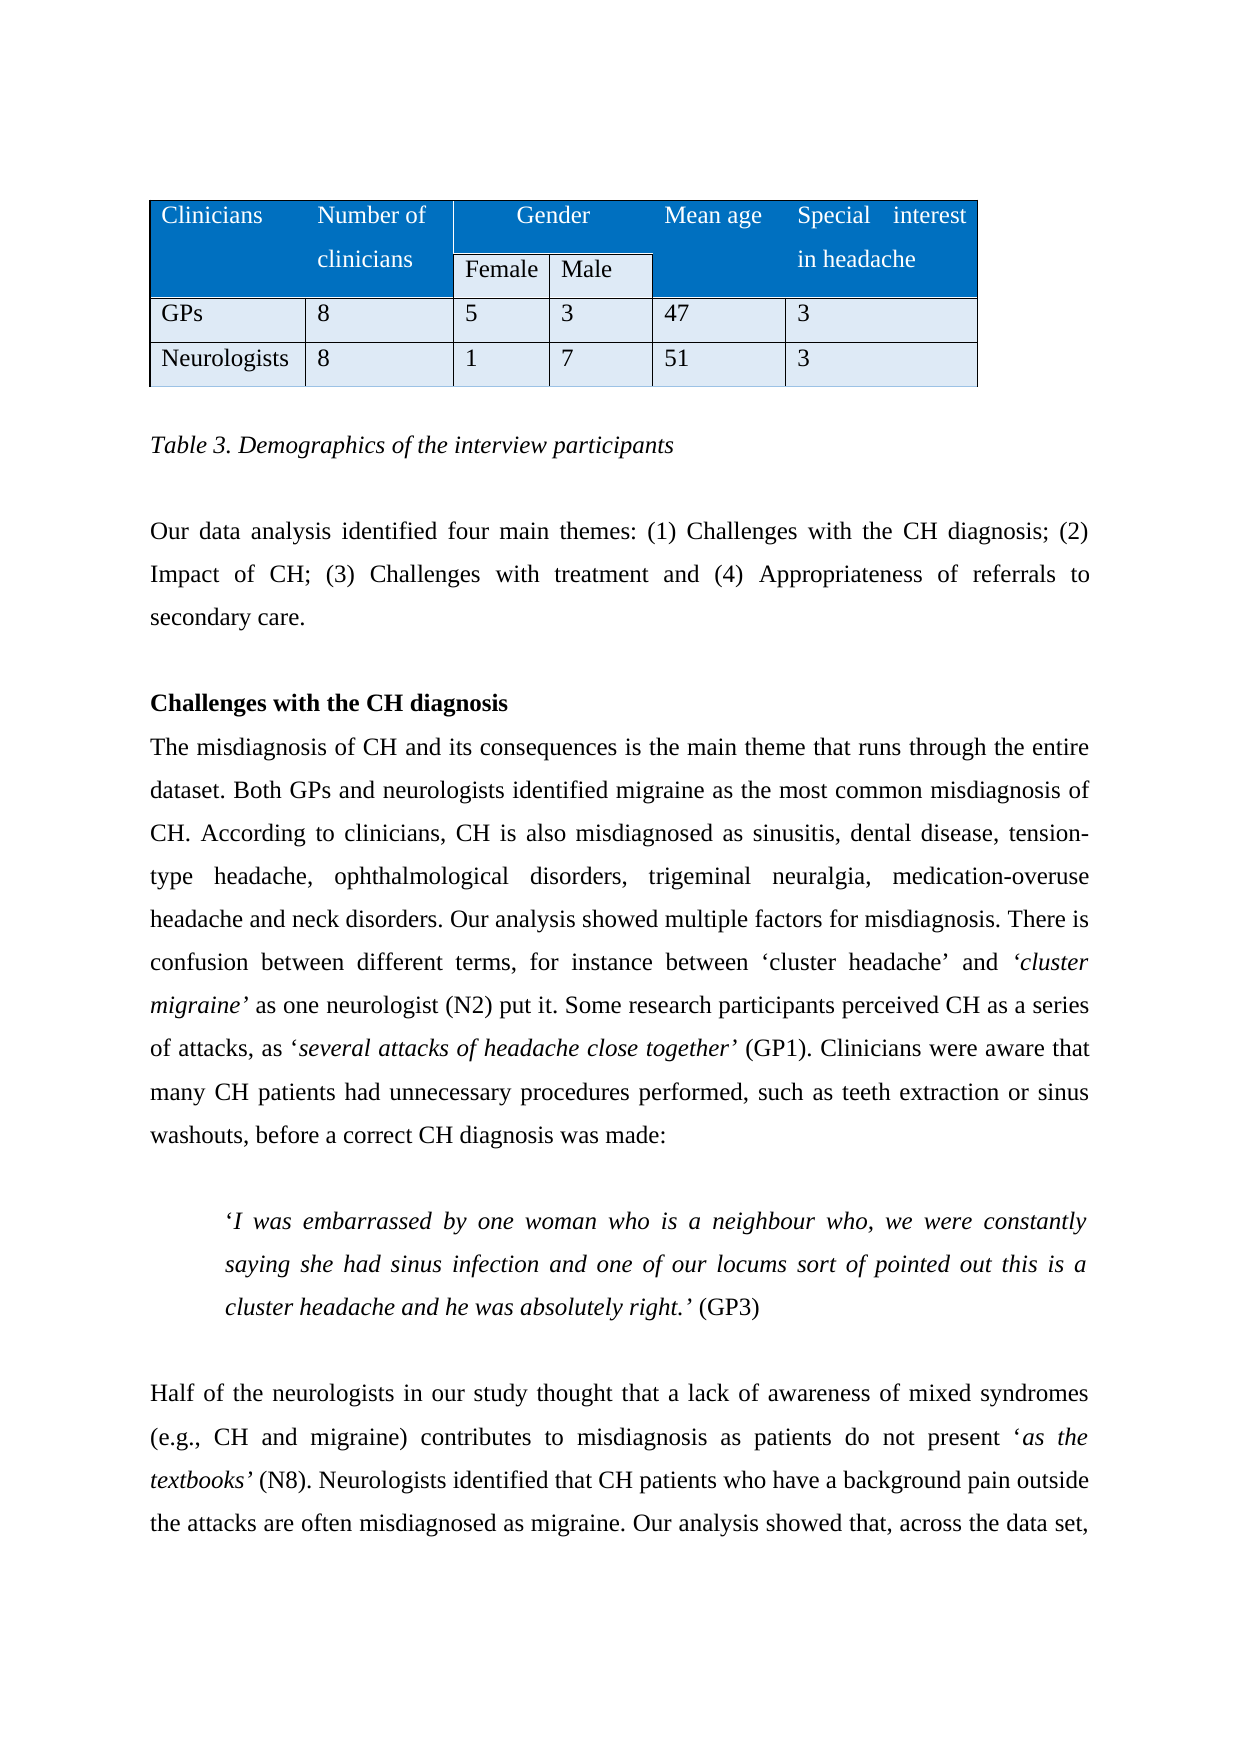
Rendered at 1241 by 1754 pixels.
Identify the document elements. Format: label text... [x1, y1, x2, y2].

table_header Gender [454, 201, 653, 253]
table_cell 51 [653, 343, 785, 386]
table_cell 1 [454, 343, 549, 386]
table_cell 8 [306, 299, 453, 342]
text Challenges with the CH diagnosis [150, 688, 1090, 717]
list ‘I was embarrassed by one woman who is a neighbour who, we were constantly saying she had sinus infection and one of our locums sort of pointed out this is a cluster headache and he was absolutely right.’ (GP3) [225, 1206, 1090, 1321]
table_cell Male [550, 255, 652, 297]
table_cell 3 [550, 299, 652, 342]
text Our data analysis identified four main themes: (1) Challenges with the CH diagnosis; (2) Impact of CH; (3) Challenges with treatment and (4) Appropriateness of referrals to secondary care. [150, 516, 1090, 631]
table_cell 3 [786, 299, 977, 342]
text The misdiagnosis of CH and its consequences is the main theme that runs through the entire dataset. Both GPs and neurologists identified migraine as the most common misdiagnosis of CH. According to clinicians, CH is also misdiagnosed as sinusitis, dental disease, tension-type headache, ophthalmological disorders, trigeminal neuralgia, medication-overuse headache and neck disorders. Our analysis showed multiple factors for misdiagnosis. There is confusion between different terms, for instance between ‘cluster headache’ and ‘cluster migraine’ as one neurologist (N2) put it. Some research participants perceived CH as a series of attacks, as ‘several attacks of headache close together’ (GP1). Clinicians were aware that many CH patients had unnecessary procedures performed, such as teeth extraction or sinus washouts, before a correct CH diagnosis was made: [150, 732, 1090, 1148]
table_cell 5 [454, 299, 549, 342]
table_header Mean age [653, 201, 786, 297]
table_cell Neurologists [151, 343, 305, 386]
table_cell 47 [653, 299, 785, 342]
text Table 3. Demographics of the interview participants [150, 430, 1090, 458]
table_cell 8 [306, 343, 453, 386]
table_header Special interest in headache [786, 201, 977, 297]
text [150, 1378, 1090, 1537]
table_cell 3 [786, 343, 977, 386]
table_header Clinicians [151, 201, 306, 297]
table_header Number of clinicians [306, 201, 453, 297]
table_cell GPs [151, 299, 305, 342]
table_cell 7 [550, 343, 652, 386]
table_cell Female [454, 255, 549, 297]
